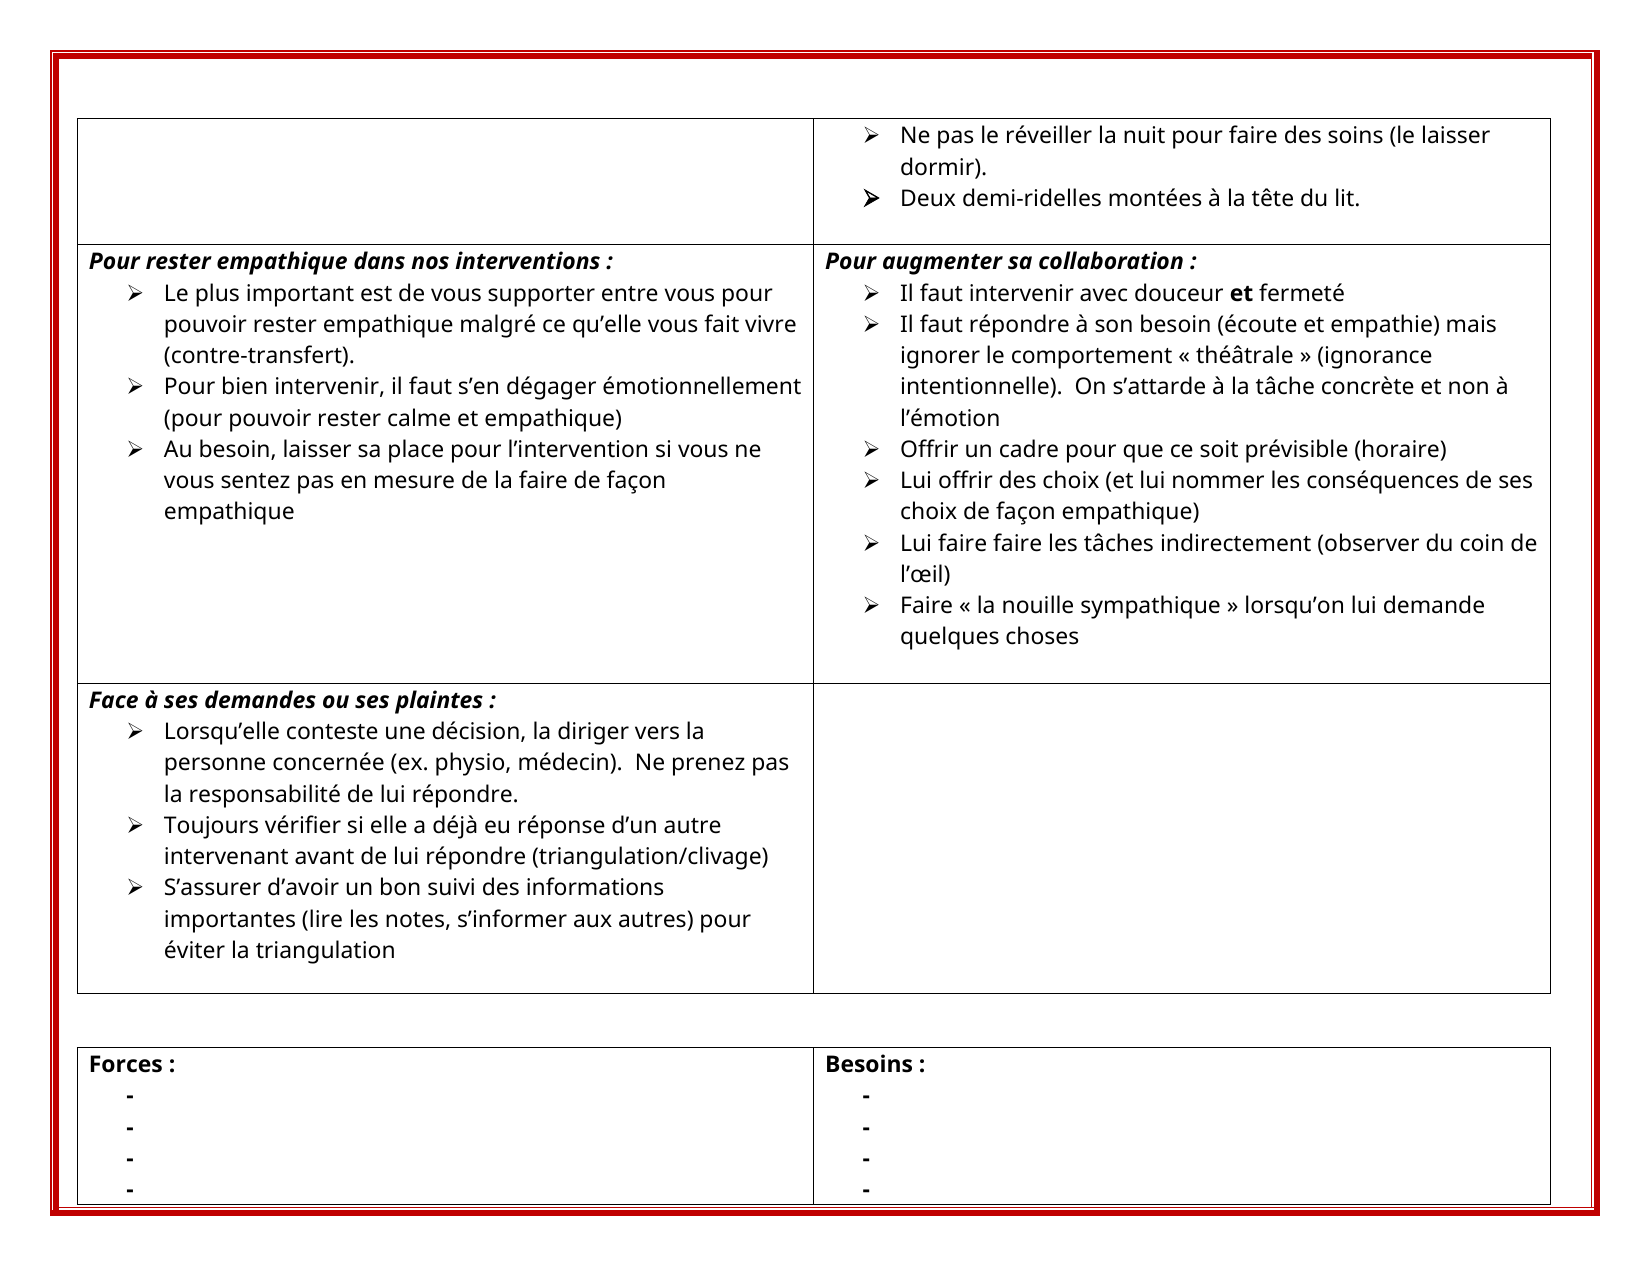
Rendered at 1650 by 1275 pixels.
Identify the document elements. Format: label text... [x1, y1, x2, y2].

table_cell [814, 684, 1550, 993]
table_cell Pour rester empathique dans nos interventions : Le plus important est de vous supporter entre vous pour pouvoir rester empathique malgré ce qu’elle vous fait vivre (contre-transfert). Pour bien intervenir, il faut s’en dégager émotionnellement (pour pouvoir rester calme et empathique) Au besoin, laisser sa place pour l’intervention si vous ne vous sentez pas en mesure de la faire de façon empathique [78, 245, 813, 683]
table_cell Pour augmenter sa collaboration : Il faut intervenir avec douceur et fermeté Il faut répondre à son besoin (écoute et empathie) mais ignorer le comportement « théâtrale » (ignorance intentionnelle). On s’attarde à la tâche concrète et non à l’émotion Offrir un cadre pour que ce soit prévisible (horaire) Lui offrir des choix (et lui nommer les conséquences de ses choix de façon empathique) Lui faire faire les tâches indirectement (observer du coin de l’œil) Faire « la nouille sympathique » lorsqu’on lui demande quelques choses [814, 245, 1550, 683]
table_cell Face à ses demandes ou ses plaintes : Lorsqu’elle conteste une décision, la diriger vers la personne concernée (ex. physio, médecin). Ne prenez pas la responsabilité de lui répondre. Toujours vérifier si elle a déjà eu réponse d’un autre intervenant avant de lui répondre (triangulation/clivage) S’assurer d’avoir un bon suivi des informations importantes (lire les notes, s’informer aux autres) pour éviter la triangulation [78, 684, 813, 993]
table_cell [78, 119, 813, 244]
table_header Forces : [78, 1048, 813, 1204]
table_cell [814, 119, 1550, 244]
table_header Besoins : [814, 1048, 1550, 1204]
